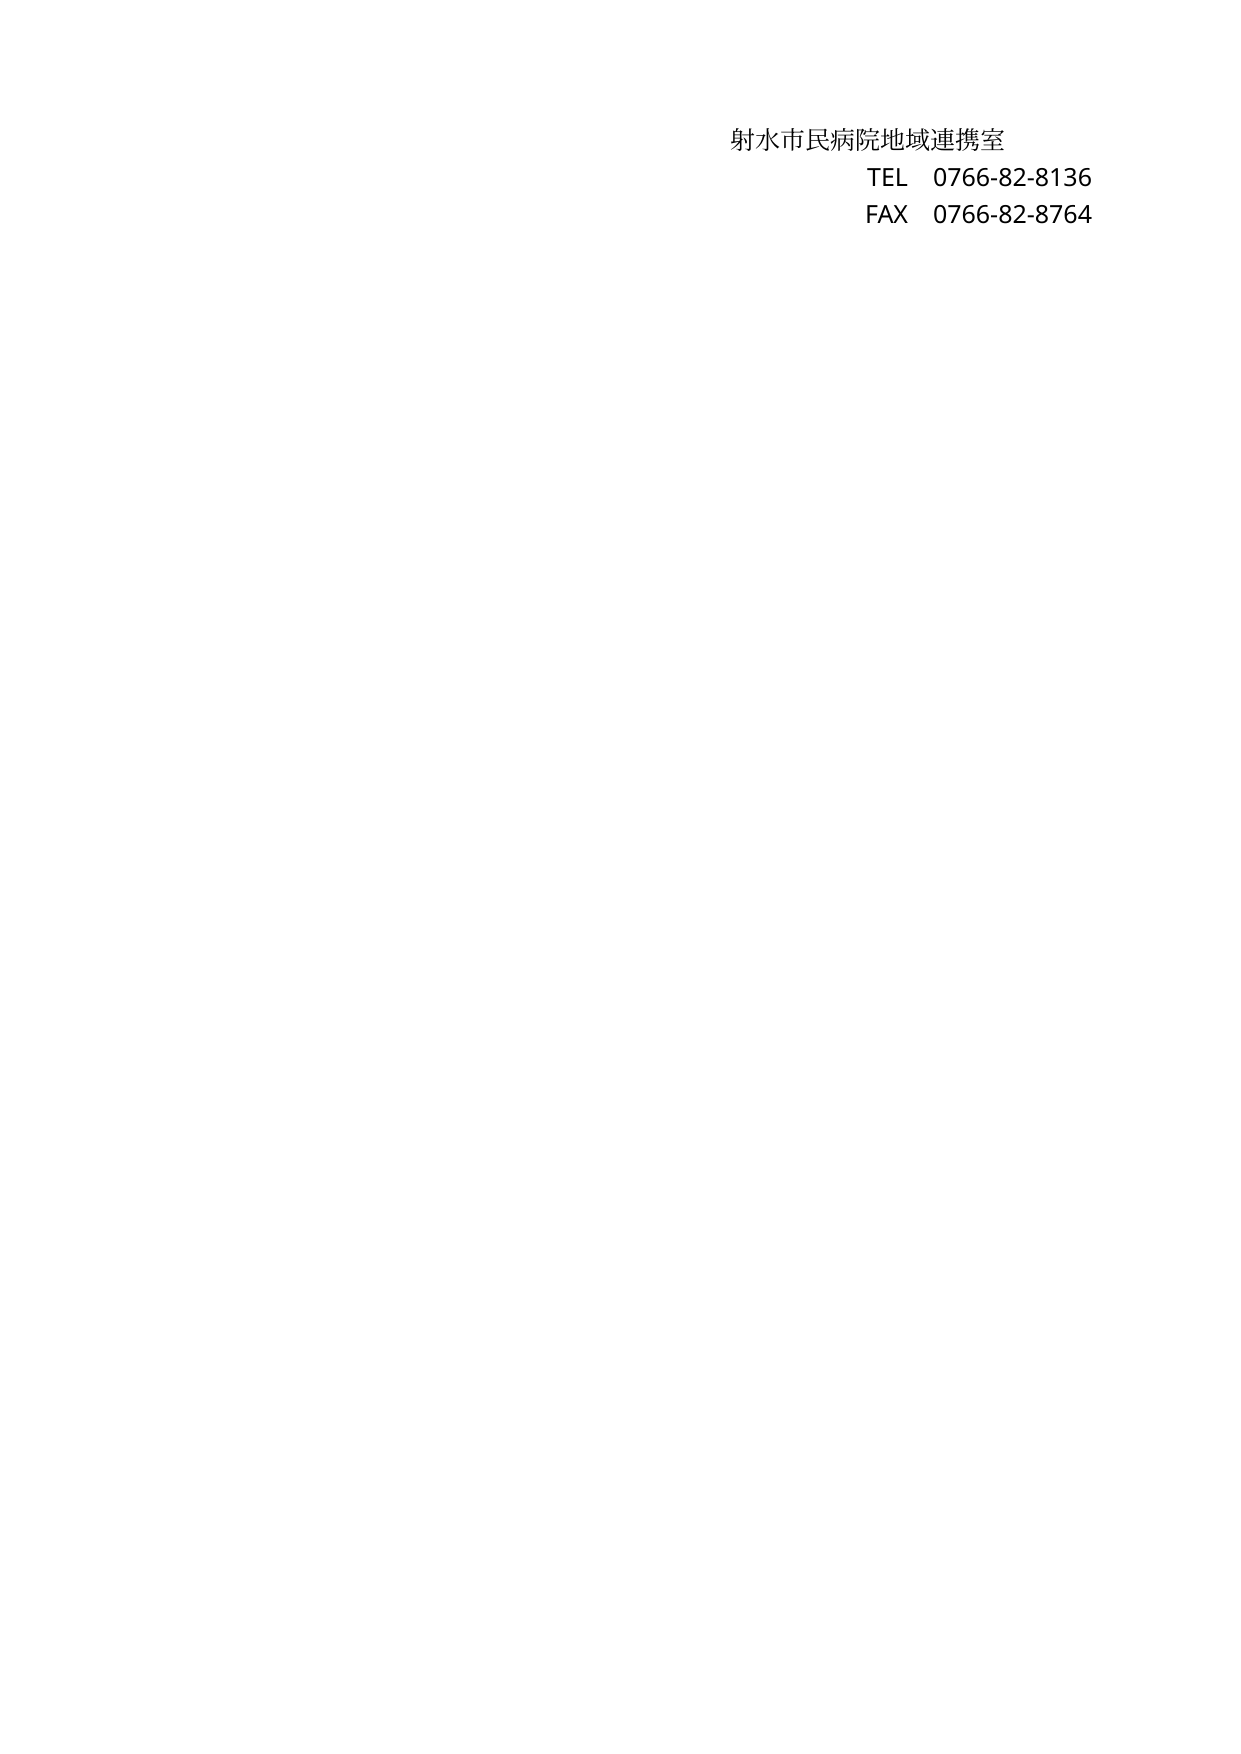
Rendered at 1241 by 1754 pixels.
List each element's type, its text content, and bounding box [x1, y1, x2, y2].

text FAX 0766-82-8764 [130, 195, 1092, 232]
text TEL 0766-82-8136 [130, 157, 1092, 195]
text 射水市民病院地域連携室 [130, 120, 1104, 157]
